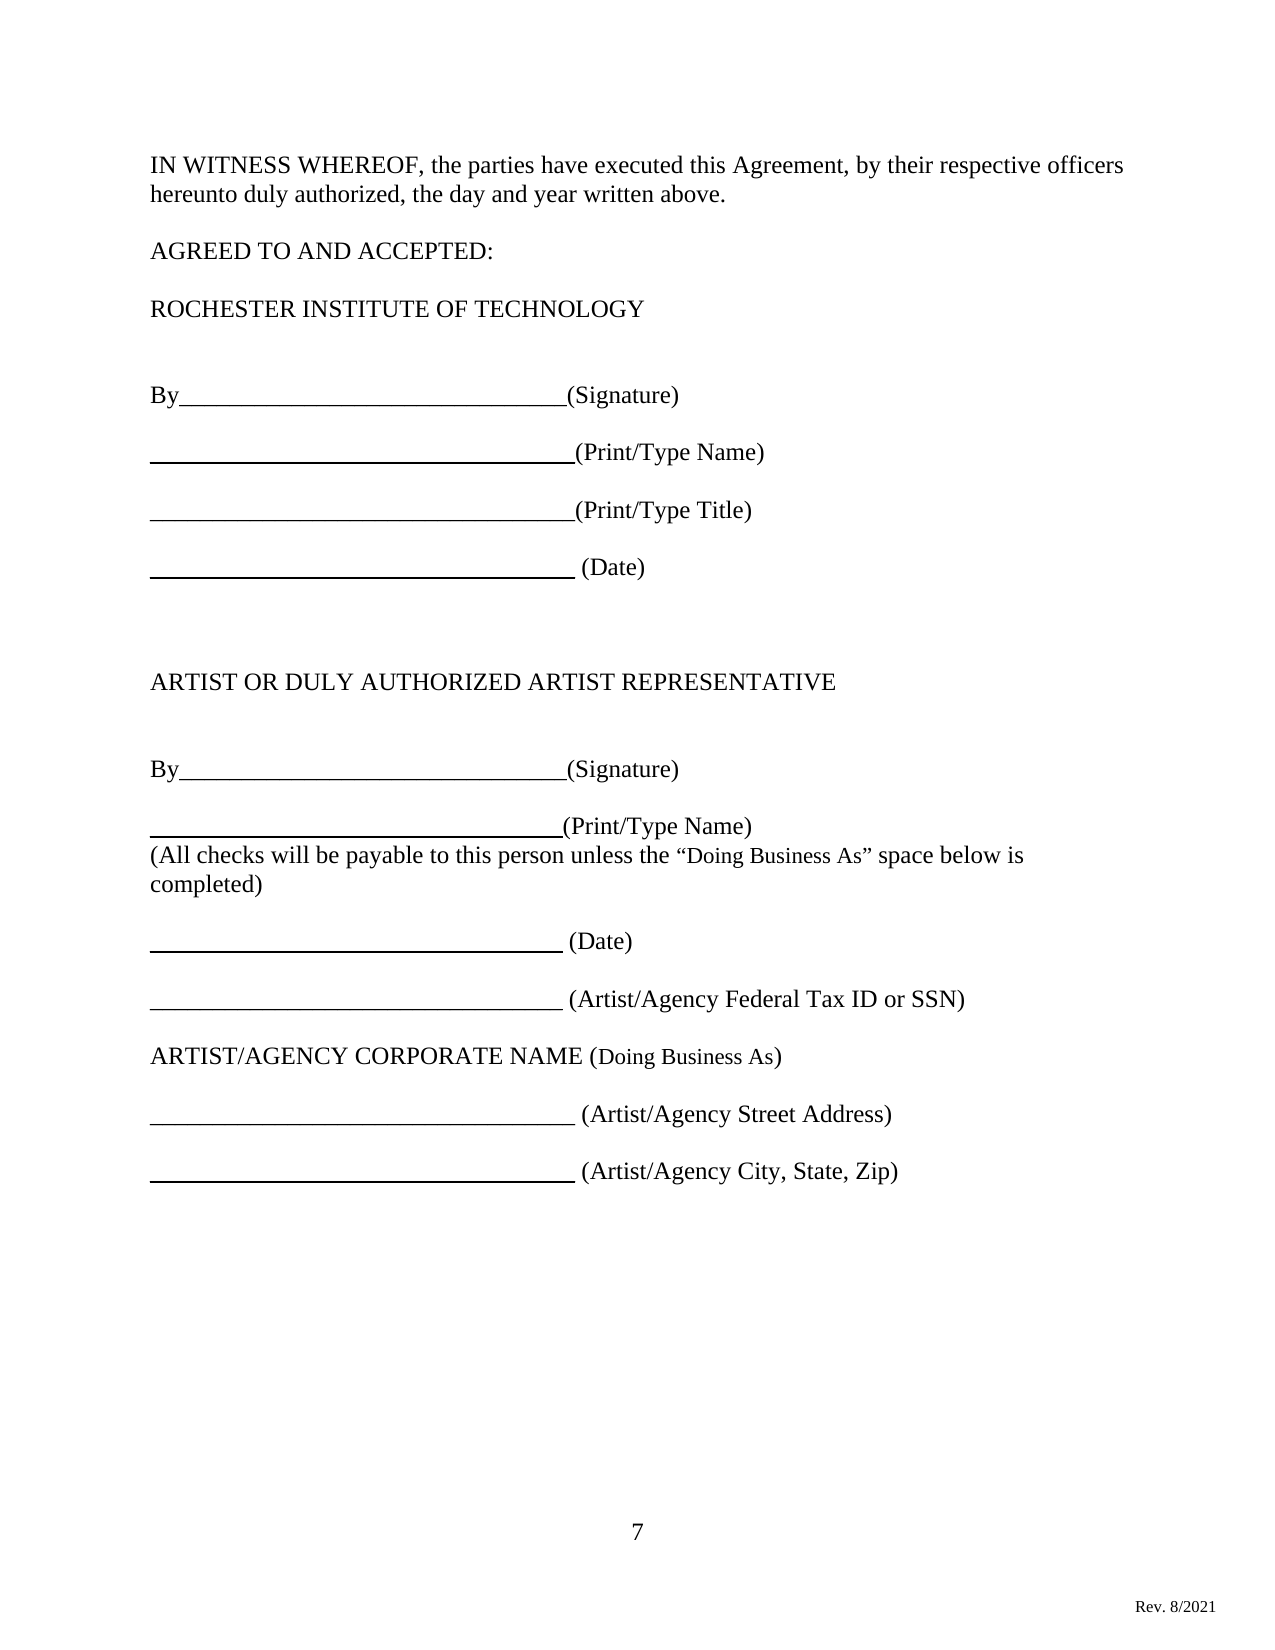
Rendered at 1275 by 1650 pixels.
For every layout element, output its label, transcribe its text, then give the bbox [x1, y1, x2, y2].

text By_______________________________(Signature) [150, 754, 1125, 782]
text IN WITNESS WHEREOF, the parties have executed this Agreement, by their respective officers hereunto duly authorized, the day and year written above. [150, 150, 1125, 207]
text __________________________________ (Artist/Agency Street Address) [150, 1099, 1125, 1127]
text _________________________________(Print/Type Name) [150, 811, 1125, 840]
text __________________________________ (Date) [150, 552, 1125, 581]
text _________________________________ (Artist/Agency Federal Tax ID or SSN) [150, 984, 1125, 1012]
text __________________________________(Print/Type Title) [150, 495, 1125, 524]
text ROCHESTER INSTITUTE OF TECHNOLOGY [150, 294, 1125, 322]
text __________________________________(Print/Type Name) [150, 437, 1125, 466]
text AGREED TO AND ACCEPTED: [150, 236, 1125, 265]
text ARTIST OR DULY AUTHORIZED ARTIST REPRESENTATIVE [150, 667, 1125, 696]
text By_______________________________(Signature) [150, 380, 1125, 409]
text ARTIST/AGENCY CORPORATE NAME (Doing Business As) [150, 1041, 1125, 1070]
text (All checks will be payable to this person unless the “Doing Business As” space below is completed) [150, 840, 1125, 897]
text _________________________________ (Date) [150, 926, 1125, 955]
text __________________________________ (Artist/Agency City, State, Zip) [150, 1156, 1125, 1185]
